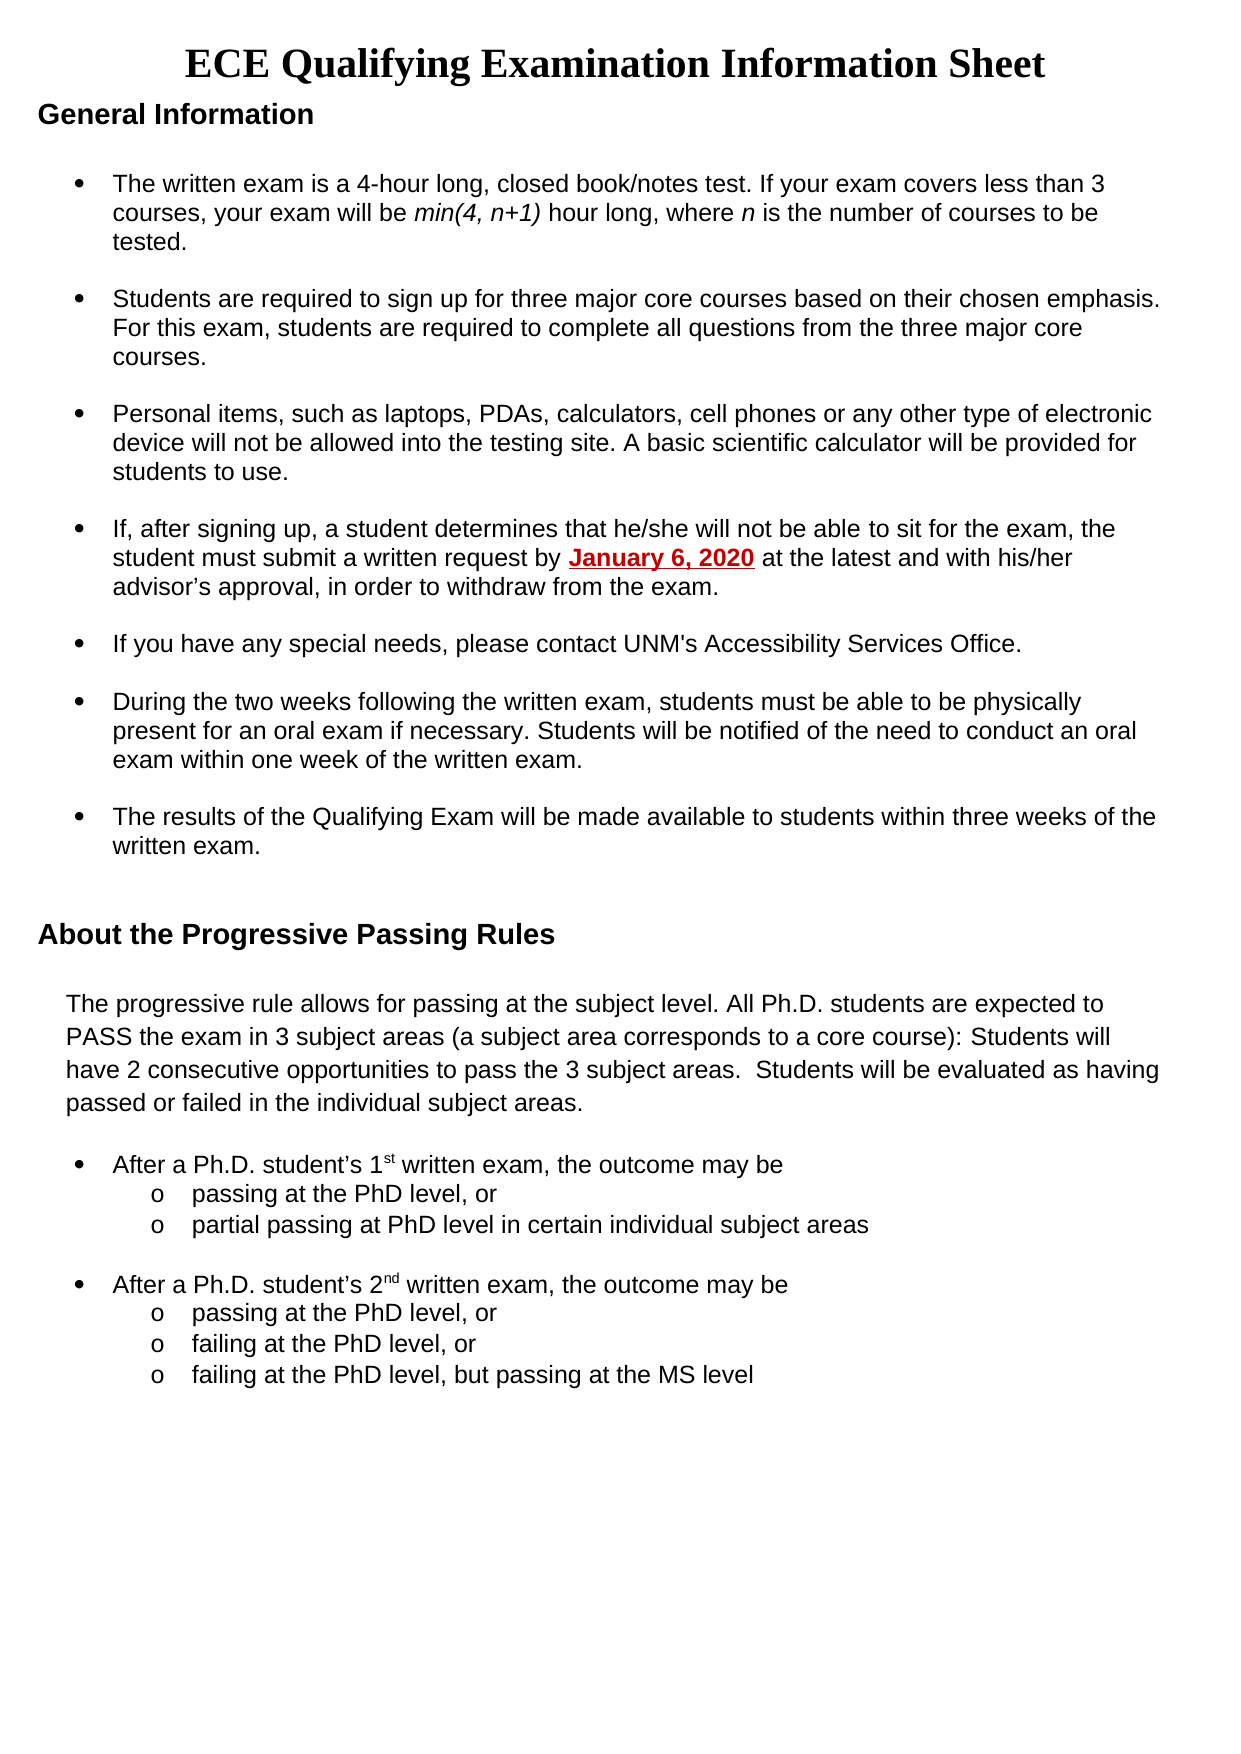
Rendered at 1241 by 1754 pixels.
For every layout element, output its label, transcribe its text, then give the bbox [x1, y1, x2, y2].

list If you have any special needs, please contact UNM's Accessibility Services Office. [75, 629, 1169, 658]
list failing at the PhD level, or [150, 1329, 1165, 1360]
text About the Progressive Passing Rules [37, 917, 1240, 951]
list During the two weeks following the written exam, students must be able to be physically present for an oral exam if necessary. Students will be notified of the need to conduct an oral exam within one week of the written exam. [75, 687, 1169, 773]
list After a Ph.D. student’s 2nd written exam, the outcome may be [75, 1269, 1165, 1298]
list failing at the PhD level, but passing at the MS level [150, 1360, 1165, 1391]
list passing at the PhD level, or [150, 1298, 1165, 1329]
list If, after signing up, a student determines that he/she will not be able to sit for the exam, the student must submit a written request by January 6, 2020 at the latest and with his/her advisor’s approval, in order to withdraw from the exam. [75, 514, 1169, 601]
list Students are required to sign up for three major core courses based on their chosen emphasis. For this exam, students are required to complete all questions from the three major core courses. [75, 284, 1169, 371]
list After a Ph.D. student’s 1st written exam, the outcome may be [75, 1150, 1165, 1179]
text General Information [37, 97, 1240, 131]
list Personal items, such as laptops, PDAs, calculators, cell phones or any other type of electronic device will not be allowed into the testing site. A basic scientific calculator will be provided for students to use. [75, 399, 1169, 486]
list The written exam is a 4-hour long, closed book/notes test. If your exam covers less than 3 courses, your exam will be min(4, n+1) hour long, where n is the number of courses to be tested. [75, 169, 1169, 255]
list partial passing at PhD level in certain individual subject areas [150, 1210, 1165, 1241]
title The progressive rule allows for passing at the subject level. All Ph.D. students are expected to PASS the exam in 3 subject areas (a subject area corresponds to a core course): Students will have 2 consecutive opportunities to pass the 3 subject areas. Students will be evaluated as having passed or failed in the individual subject areas. [66, 989, 1165, 1117]
list The results of the Qualifying Exam will be made available to students within three weeks of the written exam. [75, 802, 1169, 860]
list passing at the PhD level, or [150, 1179, 1165, 1210]
